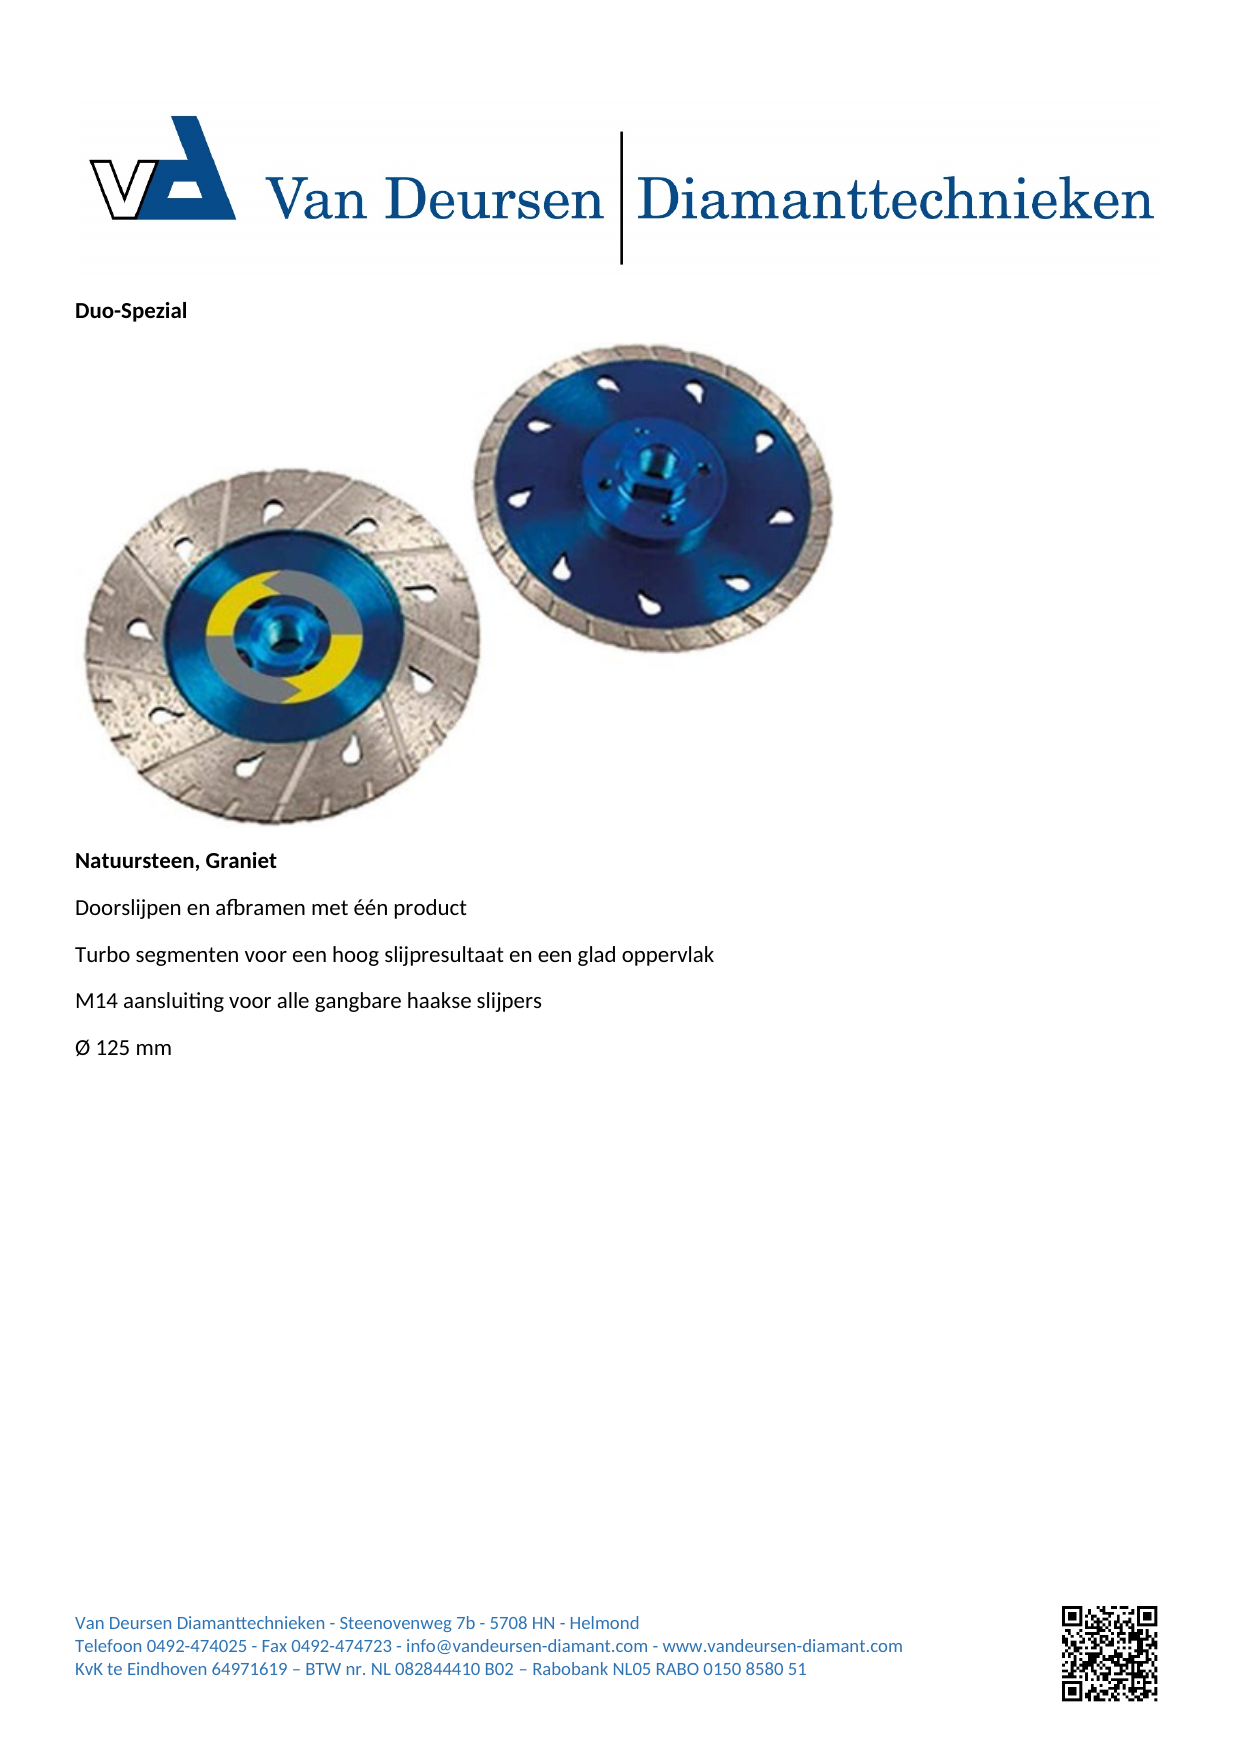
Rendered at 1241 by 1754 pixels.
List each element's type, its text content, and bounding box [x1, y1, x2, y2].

text Natuursteen, Graniet [75, 846, 1165, 874]
text Duo-Spezial [75, 296, 1165, 324]
picture [75, 101, 1166, 277]
picture [1059, 1603, 1160, 1704]
